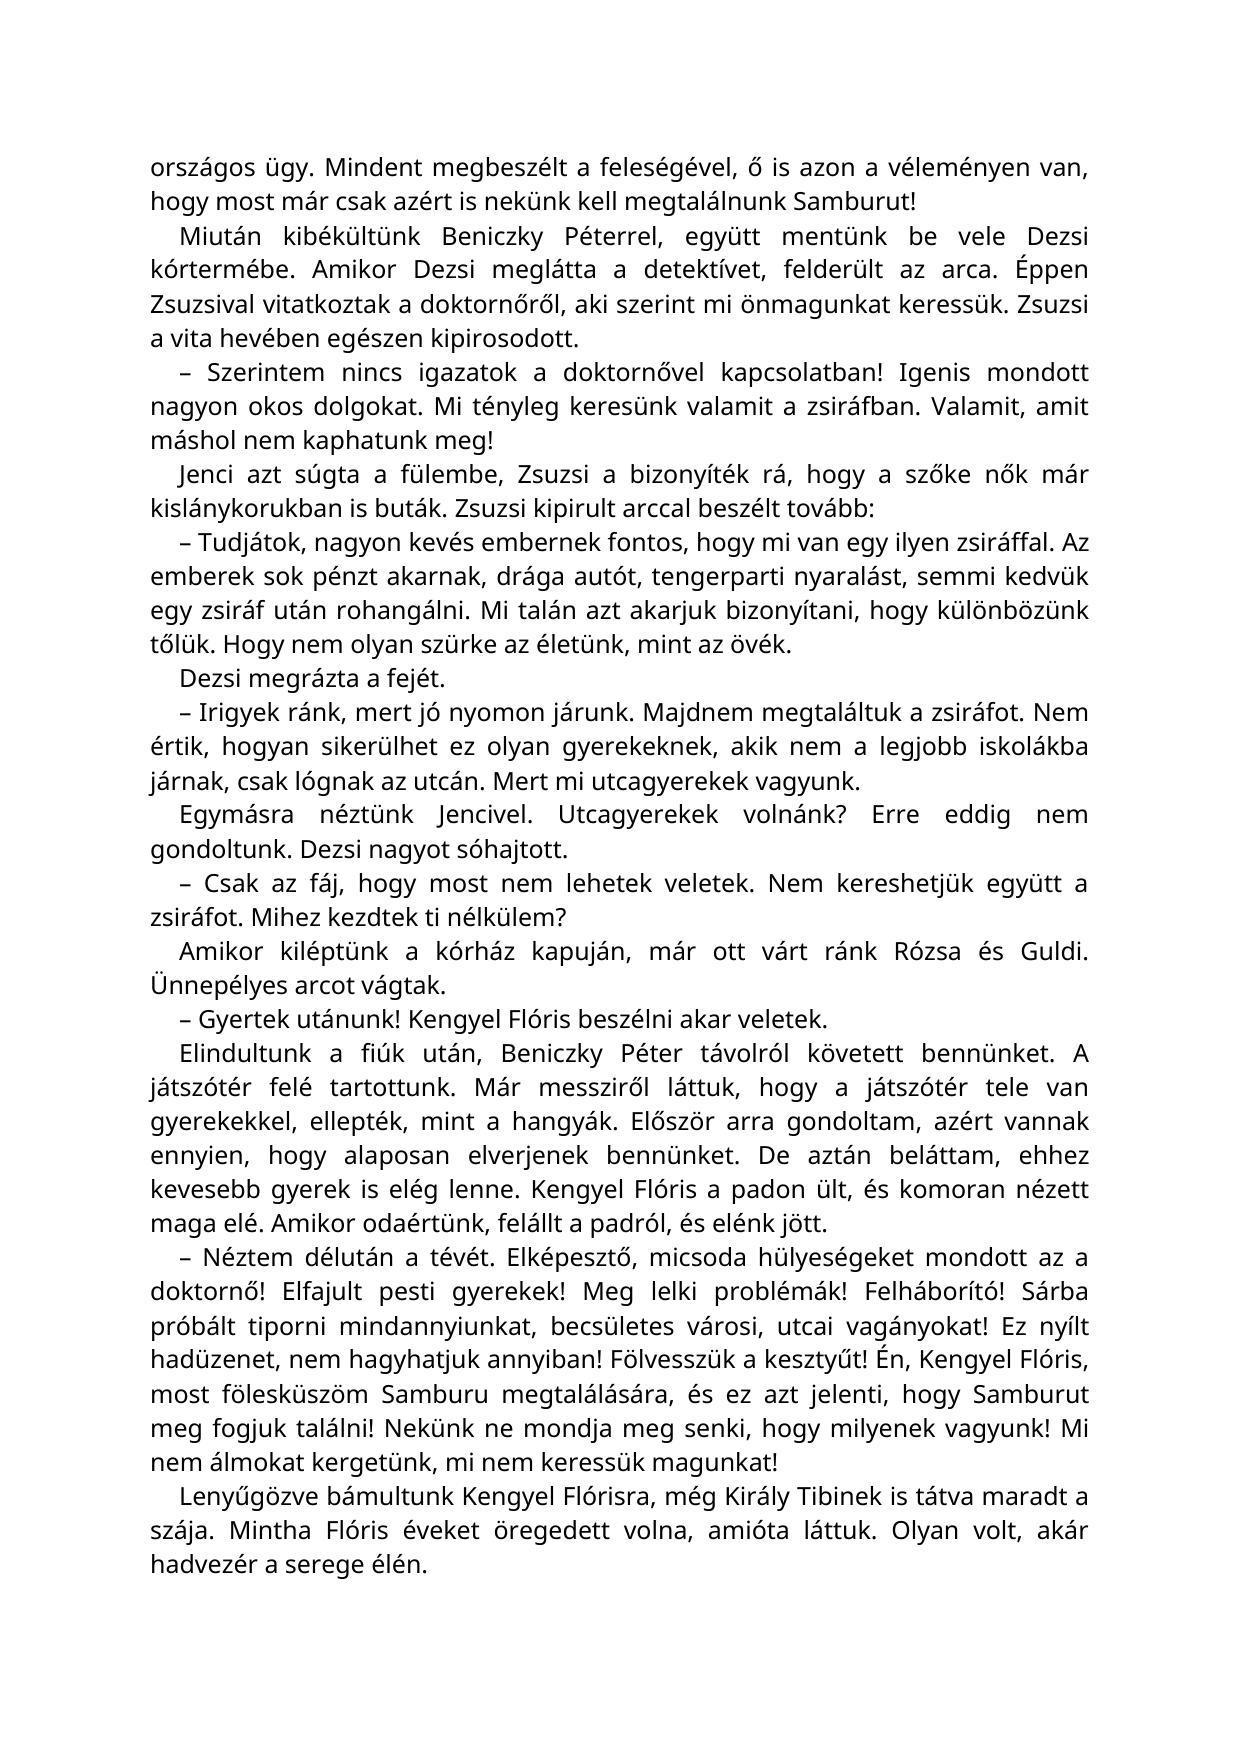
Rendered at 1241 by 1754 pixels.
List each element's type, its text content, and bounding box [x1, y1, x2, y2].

text Amikor kiléptünk a kórház kapuján, már ott várt ránk Rózsa és Guldi. Ünnepélyes arcot vágtak. [150, 933, 1090, 1002]
text Jenci azt súgta a fülembe, Zsuzsi a bizonyíték rá, hogy a szőke nők már kislánykorukban is buták. Zsuzsi kipirult arccal beszélt tovább: [150, 457, 1090, 525]
text Miután kibékültünk Beniczky Péterrel, együtt mentünk be vele Dezsi kórtermébe. Amikor Dezsi meglátta a detektívet, felderült az arca. Éppen Zsuzsival vitatkoztak a doktornőről, aki szerint mi önmagunkat keressük. Zsuzsi a vita hevében egészen kipirosodott. [150, 218, 1090, 354]
text – Tudjátok, nagyon kevés embernek fontos, hogy mi van egy ilyen zsiráffal. Az emberek sok pénzt akarnak, drága autót, tengerparti nyaralást, semmi kedvük egy zsiráf után rohangálni. Mi talán azt akarjuk bizonyítani, hogy különbözünk tőlük. Hogy nem olyan szürke az életünk, mint az övék. [150, 525, 1090, 661]
text – Irigyek ránk, mert jó nyomon járunk. Majdnem megtaláltuk a zsiráfot. Nem értik, hogyan sikerülhet ez olyan gyerekeknek, akik nem a legjobb iskolákba járnak, csak lógnak az utcán. Mert mi utcagyerekek vagyunk. [150, 695, 1090, 797]
text Dezsi megrázta a fejét. [150, 661, 1090, 695]
text – Néztem délután a tévét. Elképesztő, micsoda hülyeségeket mondott az a doktornő! Elfajult pesti gyerekek! Meg lelki problémák! Felháborító! Sárba próbált tiporni mindannyiunkat, becsületes városi, utcai vagányokat! Ez nyílt hadüzenet, nem hagyhatjuk annyiban! Fölvesszük a kesztyűt! Én, Kengyel Flóris, most fölesküszöm Samburu megtalálására, és ez azt jelenti, hogy Samburut meg fogjuk találni! Nekünk ne mondja meg senki, hogy milyenek vagyunk! Mi nem álmokat kergetünk, mi nem keressük magunkat! [150, 1240, 1090, 1478]
text Lenyűgözve bámultunk Kengyel Flórisra, még Király Tibinek is tátva maradt a szája. Mintha Flóris éveket öregedett volna, amióta láttuk. Olyan volt, akár hadvezér a serege élén. [150, 1478, 1090, 1581]
text Egymásra néztünk Jencivel. Utcagyerekek volnánk? Erre eddig nem gondoltunk. Dezsi nagyot sóhajtott. [150, 797, 1090, 865]
text – Szerintem nincs igazatok a doktornővel kapcsolatban! Igenis mondott nagyon okos dolgokat. Mi tényleg keresünk valamit a zsiráfban. Valamit, amit máshol nem kaphatunk meg! [150, 354, 1090, 457]
text Elindultunk a fiúk után, Beniczky Péter távolról követett bennünket. A játszótér felé tartottunk. Már messziről láttuk, hogy a játszótér tele van gyerekekkel, ellepték, mint a hangyák. Először arra gondoltam, azért vannak ennyien, hogy alaposan elverjenek bennünket. De aztán beláttam, ehhez kevesebb gyerek is elég lenne. Kengyel Flóris a padon ült, és komoran nézett maga elé. Amikor odaértünk, felállt a padról, és elénk jött. [150, 1036, 1090, 1240]
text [150, 150, 1090, 218]
text – Csak az fáj, hogy most nem lehetek veletek. Nem kereshetjük együtt a zsiráfot. Mihez kezdtek ti nélkülem? [150, 865, 1090, 933]
text – Gyertek utánunk! Kengyel Flóris beszélni akar veletek. [150, 1002, 1090, 1036]
